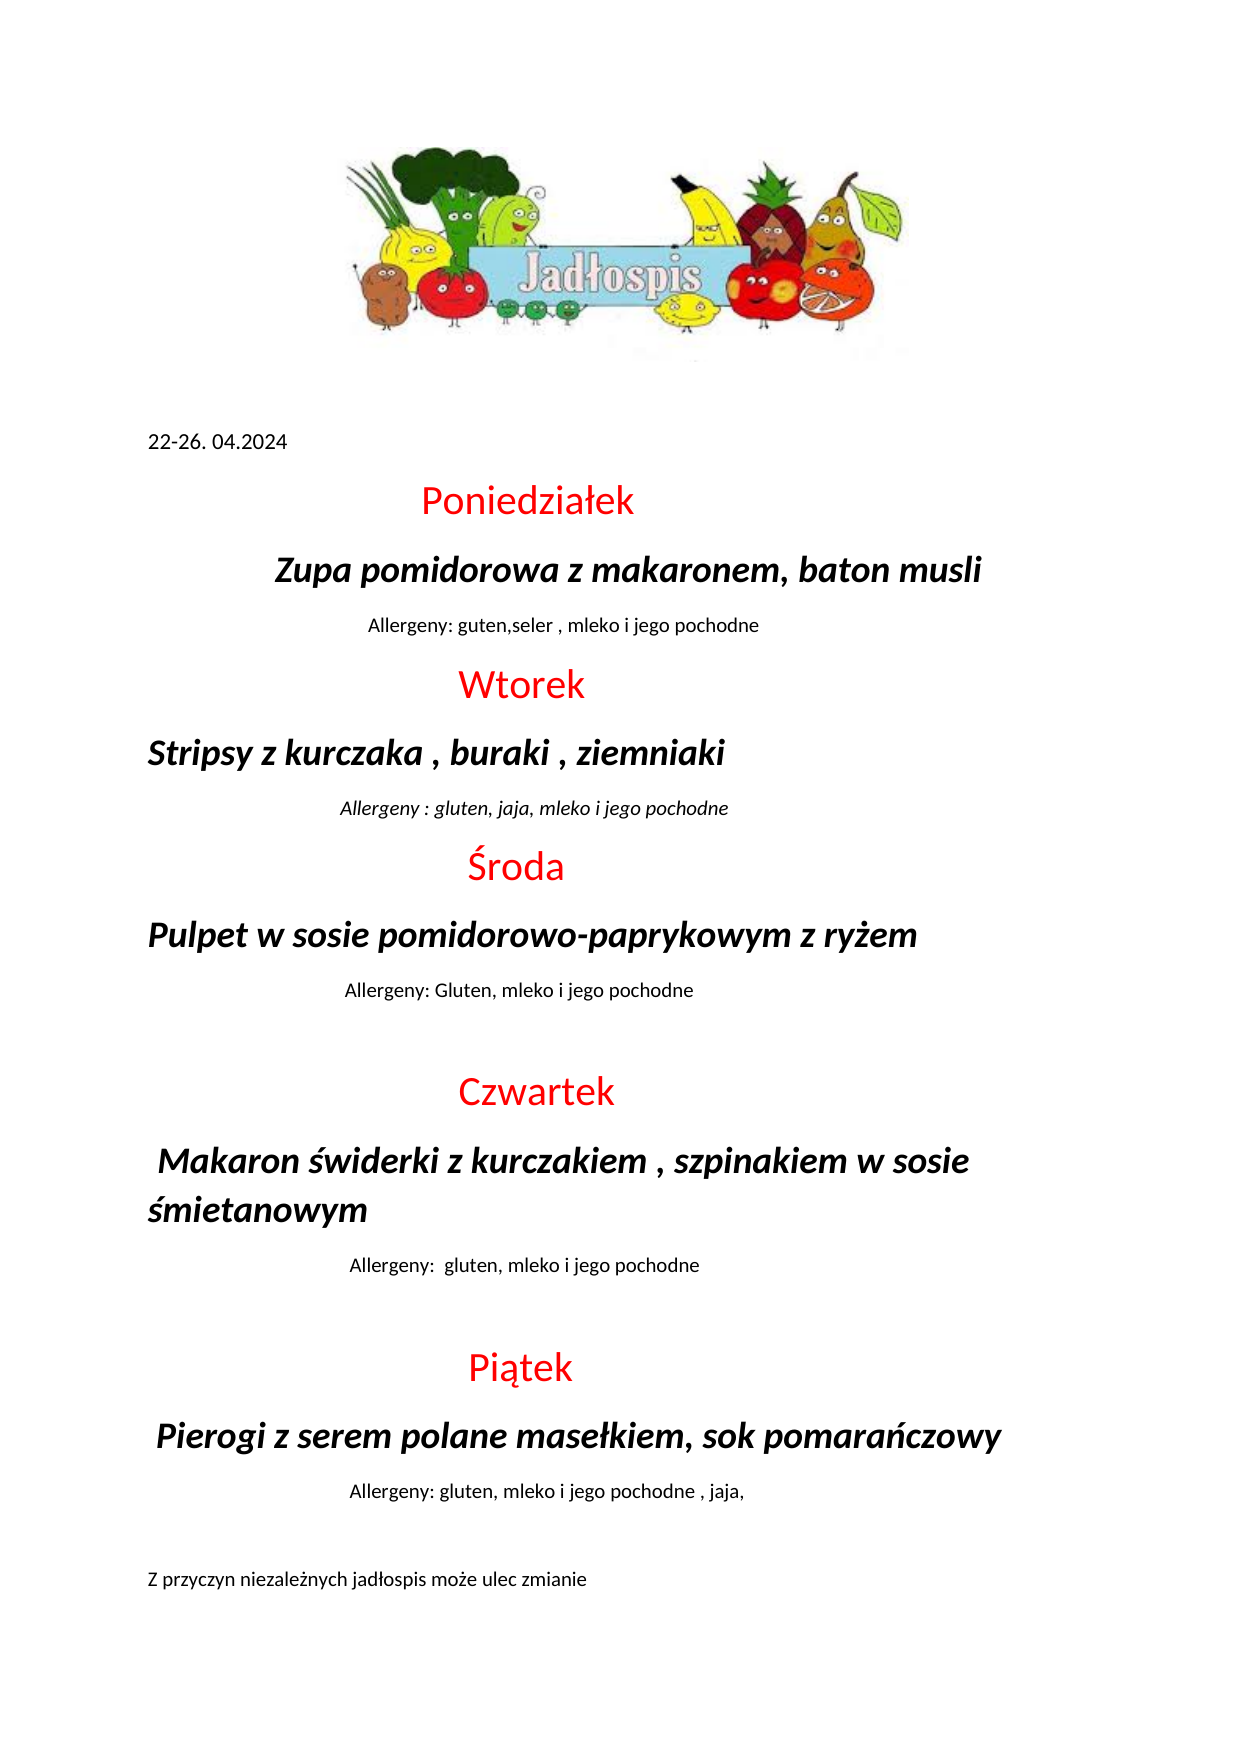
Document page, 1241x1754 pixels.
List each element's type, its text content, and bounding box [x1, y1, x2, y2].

text 22-26. 04.2024 [148, 427, 1093, 455]
text Pierogi z serem polane masełkiem, sok pomarańczowy [148, 1412, 1093, 1458]
text Z przyczyn niezależnych jadłospis może ulec zmianie [148, 1566, 1093, 1592]
text Makaron świderki z kurczakiem , szpinakiem w sosie śmietanowym [148, 1137, 1093, 1232]
text Czwartek [148, 1065, 1093, 1116]
text Poniedziałek [148, 474, 1093, 525]
text Allergeny : gluten, jaja, mleko i jego pochodne [148, 795, 1093, 821]
picture [333, 147, 909, 362]
text Piątek [148, 1341, 1093, 1391]
text Allergeny: gluten, mleko i jego pochodne , jaja, [148, 1478, 1093, 1504]
text Wtorek [148, 658, 1093, 708]
text Pulpet w sosie pomidorowo-paprykowym z ryżem [148, 911, 1093, 957]
text Allergeny: gluten, mleko i jego pochodne [148, 1252, 1093, 1278]
text Zupa pomidorowa z makaronem, baton musli [148, 546, 1093, 592]
text Stripsy z kurczaka , buraki , ziemniaki [148, 729, 1093, 775]
text Allergeny: Gluten, mleko i jego pochodne [148, 977, 1093, 1003]
text Allergeny: guten,seler , mleko i jego pochodne [148, 612, 1093, 637]
text Środa [148, 839, 1093, 890]
